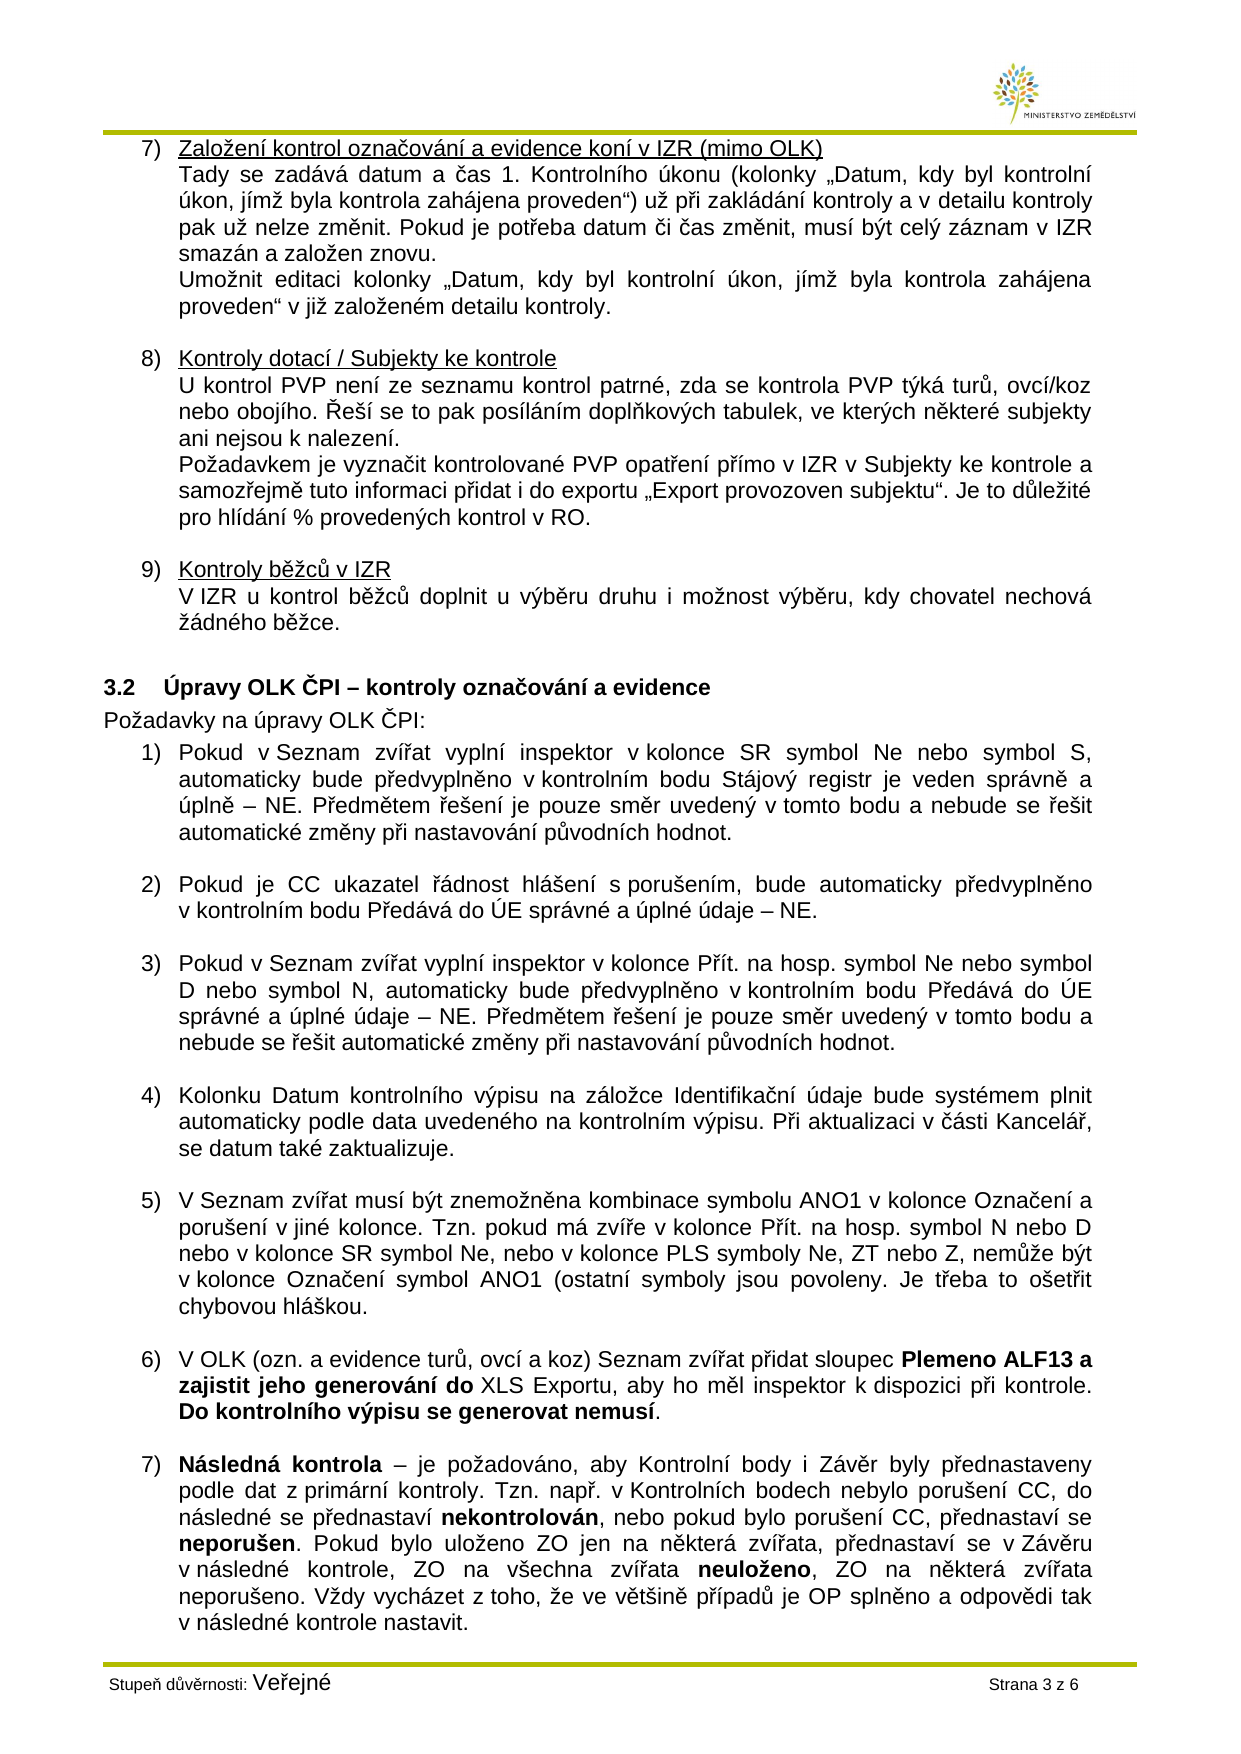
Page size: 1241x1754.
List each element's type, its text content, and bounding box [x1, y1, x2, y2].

list Umožnit editaci kolonky „Datum, kdy byl kontrolní úkon, jímž byla kontrola zahájena proveden“ v již založeném detailu kontroly. [178, 266, 1092, 319]
list Tady se zadává datum a čas 1. Kontrolního úkonu (kolonky „Datum, kdy byl kontrolní úkon, jímž byla kontrola zahájena proveden“) už při zakládání kontroly a v detailu kontroly pak už nelze změnit. Pokud je potřeba datum či čas změnit, musí být celý záznam v IZR smazán a založen znovu. [178, 161, 1092, 266]
text Požadavky na úpravy OLK ČPI: [103, 707, 1092, 733]
list Pokud v Seznam zvířat vyplní inspektor v kolonce Přít. na hosp. symbol Ne nebo symbol D nebo symbol N, automaticky bude předvyplněno v kontrolním bodu Předává do ÚE správné a úplné údaje – NE. Předmětem řešení je pouze směr uvedený v tomto bodu a nebude se řešit automatické změny při nastavování původních hodnot. [141, 950, 1092, 1056]
list Kolonku Datum kontrolního výpisu na záložce Identifikační údaje bude systémem plnit automaticky podle data uvedeného na kontrolním výpisu. Při aktualizaci v části Kancelář, se datum také zaktualizuje. [141, 1082, 1092, 1161]
list Kontroly běžců v IZR [141, 556, 1092, 583]
list Založení kontrol označování a evidence koní v IZR (mimo OLK) [141, 135, 1092, 161]
list Pokud je CC ukazatel řádnost hlášení s porušením, bude automaticky předvyplněno v kontrolním bodu Předává do ÚE správné a úplné údaje – NE. [141, 871, 1092, 924]
list Následná kontrola – je požadováno, aby Kontrolní body i Závěr byly přednastaveny podle dat z primární kontroly. Tzn. např. v Kontrolních bodech nebylo porušení CC, do následné se přednastaví nekontrolován, nebo pokud bylo porušení CC, přednastaví se neporušen. Pokud bylo uloženo ZO jen na některá zvířata, přednastaví se v Závěru v následné kontrole, ZO na všechna zvířata neuloženo, ZO na některá zvířata neporušeno. Vždy vycházet z toho, že ve většině případů je OP splněno a odpovědi tak v následné kontrole nastavit. [141, 1451, 1092, 1635]
list V IZR u kontrol běžců doplnit u výběru druhu i možnost výběru, kdy chovatel nechová žádného běžce. [178, 583, 1092, 635]
picture [991, 59, 1138, 128]
list Pokud v Seznam zvířat vyplní inspektor v kolonce SR symbol Ne nebo symbol S, automaticky bude předvyplněno v kontrolním bodu Stájový registr je veden správně a úplně – NE. Předmětem řešení je pouze směr uvedený v tomto bodu a nebude se řešit automatické změny při nastavování původních hodnot. [141, 739, 1092, 845]
list V OLK (ozn. a evidence turů, ovcí a koz) Seznam zvířat přidat sloupec Plemeno ALF13 a zajistit jeho generování do XLS Exportu, aby ho měl inspektor k dispozici při kontrole. Do kontrolního výpisu se generovat nemusí. [141, 1346, 1092, 1424]
list Kontroly dotací / Subjekty ke kontrole [141, 345, 1092, 372]
subtitle Úpravy OLK ČPI – kontroly označování a evidence [103, 674, 1092, 701]
text Požadavkem je vyznačit kontrolované PVP opatření přímo v IZR v Subjekty ke kontrole a samozřejmě tuto informaci přidat i do exportu „Export provozoven subjektu“. Je to důležité pro hlídání % provedených kontrol v RO. [178, 451, 1092, 530]
text U kontrol PVP není ze seznamu kontrol patrné, zda se kontrola PVP týká turů, ovcí/koz nebo obojího. Řeší se to pak posíláním doplňkových tabulek, ve kterých některé subjekty ani nejsou k nalezení. [178, 372, 1092, 451]
list V Seznam zvířat musí být znemožněna kombinace symbolu ANO1 v kolonce Označení a porušení v jiné kolonce. Tzn. pokud má zvíře v kolonce Přít. na hosp. symbol N nebo D nebo v kolonce SR symbol Ne, nebo v kolonce PLS symboly Ne, ZT nebo Z, nemůže být v kolonce Označení symbol ANO1 (ostatní symboly jsou povoleny. Je třeba to ošetřit chybovou hláškou. [141, 1187, 1092, 1319]
